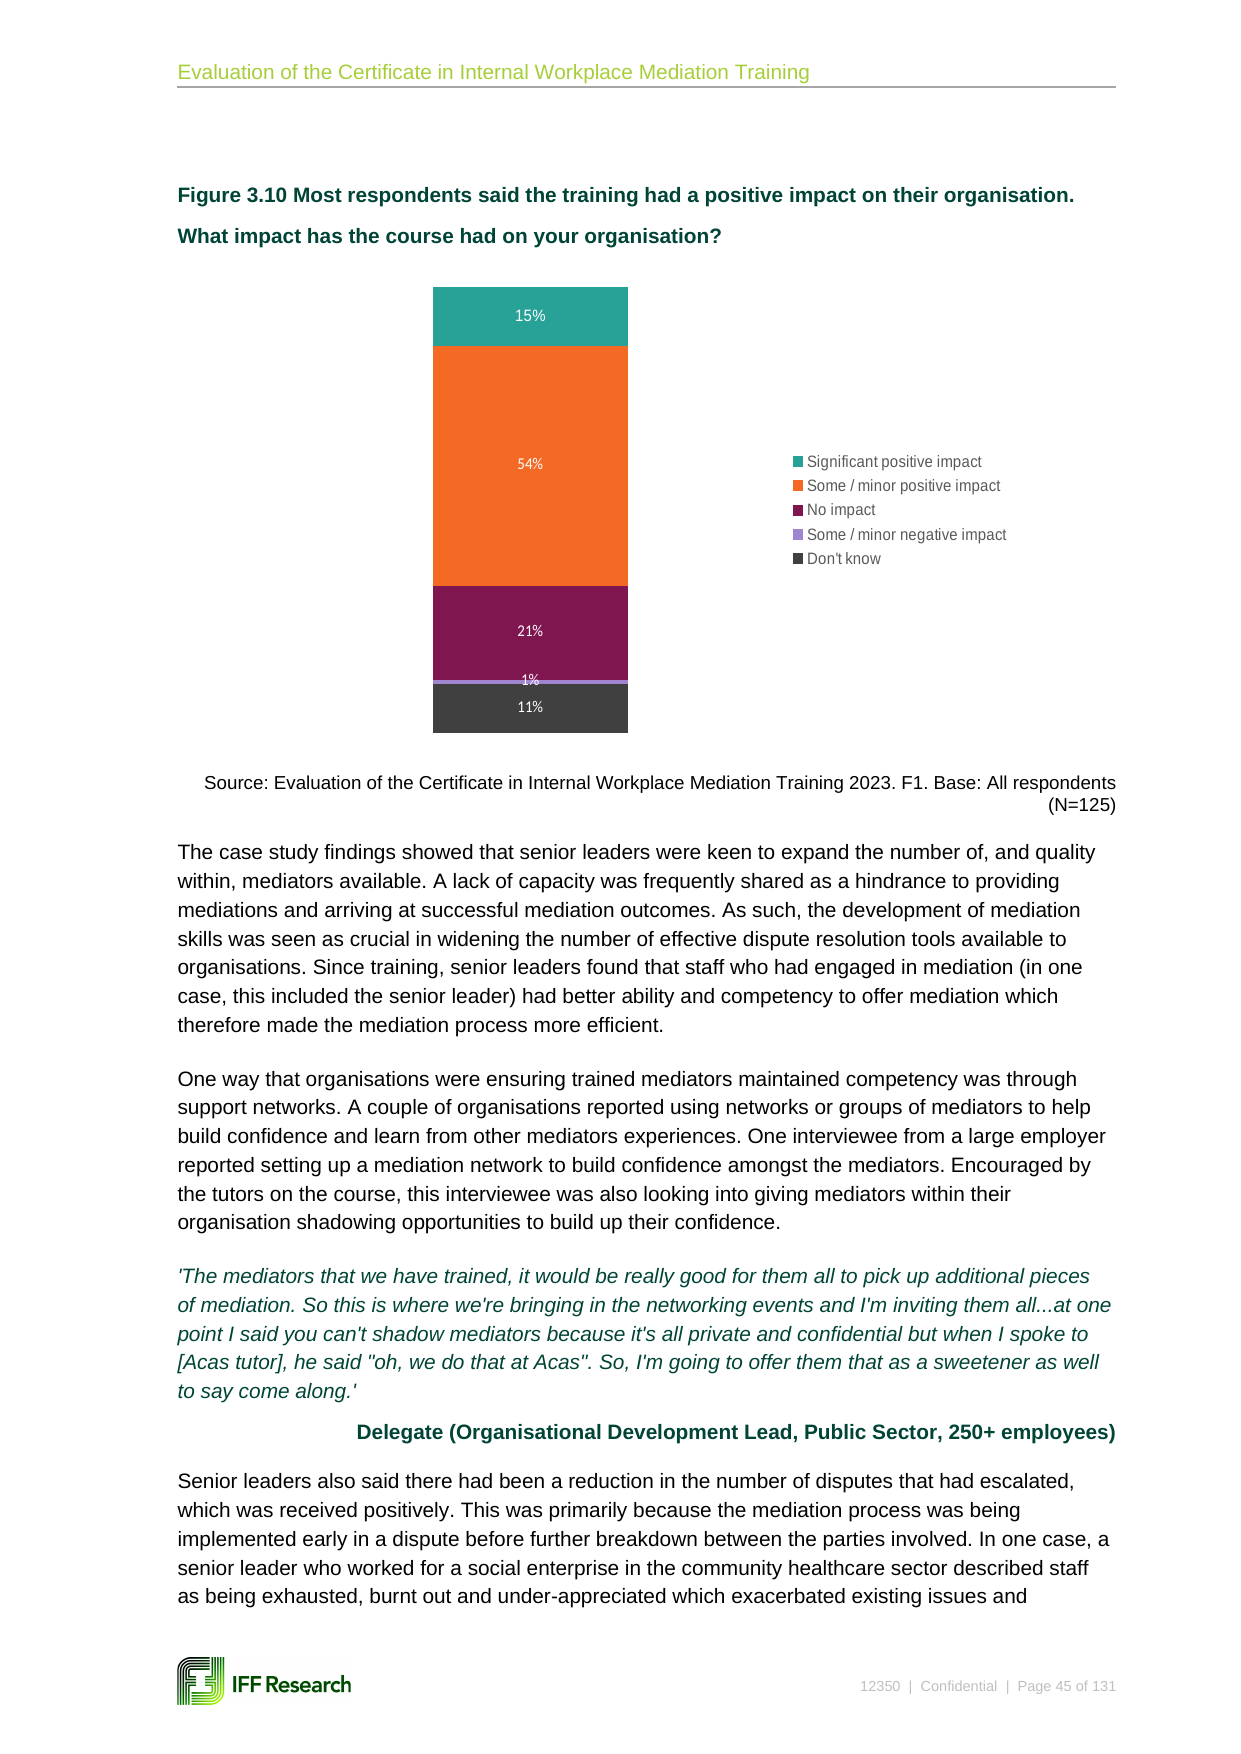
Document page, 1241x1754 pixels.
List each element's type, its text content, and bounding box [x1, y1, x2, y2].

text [177, 1469, 1116, 1608]
text The case study findings showed that senior leaders were keen to expand the number of, and quality within, mediators available. A lack of capacity was frequently shared as a hindrance to providing mediations and arriving at successful mediation outcomes. As such, the development of mediation skills was seen as crucial in widening the number of effective dispute resolution tools available to organisations. Since training, senior leaders found that staff who had engaged in mediation (in one case, this included the senior leader) had better ability and competency to offer mediation which therefore made the mediation process more efficient. [177, 840, 1116, 1037]
text Most respondents said the training had a positive impact on their organisation. [177, 183, 1116, 207]
picture [177, 1657, 351, 1705]
text Delegate (Organisational Development Lead, Public Sector, 250+ employees) [177, 1420, 1116, 1444]
text What impact has the course had on your organisation? [177, 224, 1116, 248]
text Source: Evaluation of the Certificate in Internal Workplace Mediation Training 2023. F1. Base: All respondents (N=125) [177, 772, 1116, 815]
text One way that organisations were ensuring trained mediators maintained competency was through support networks. A couple of organisations reported using networks or groups of mediators to help build confidence and learn from other mediators experiences. One interviewee from a large employer reported setting up a mediation network to build confidence amongst the mediators. Encouraged by the tutors on the course, this interviewee was also looking into giving mediators within their organisation shadowing opportunities to build up their confidence. [177, 1066, 1116, 1234]
text 'The mediators that we have trained, it would be really good for them all to pick up additional pieces of mediation. So this is where we're bringing in the networking events and I'm inviting them all...at one point I said you can't shadow mediators because it's all private and confidential but when I spoke to [Acas tutor], he said "oh, we do that at Acas". So, I'm going to offer them that as a sweetener as well to say come along.' [177, 1264, 1116, 1403]
